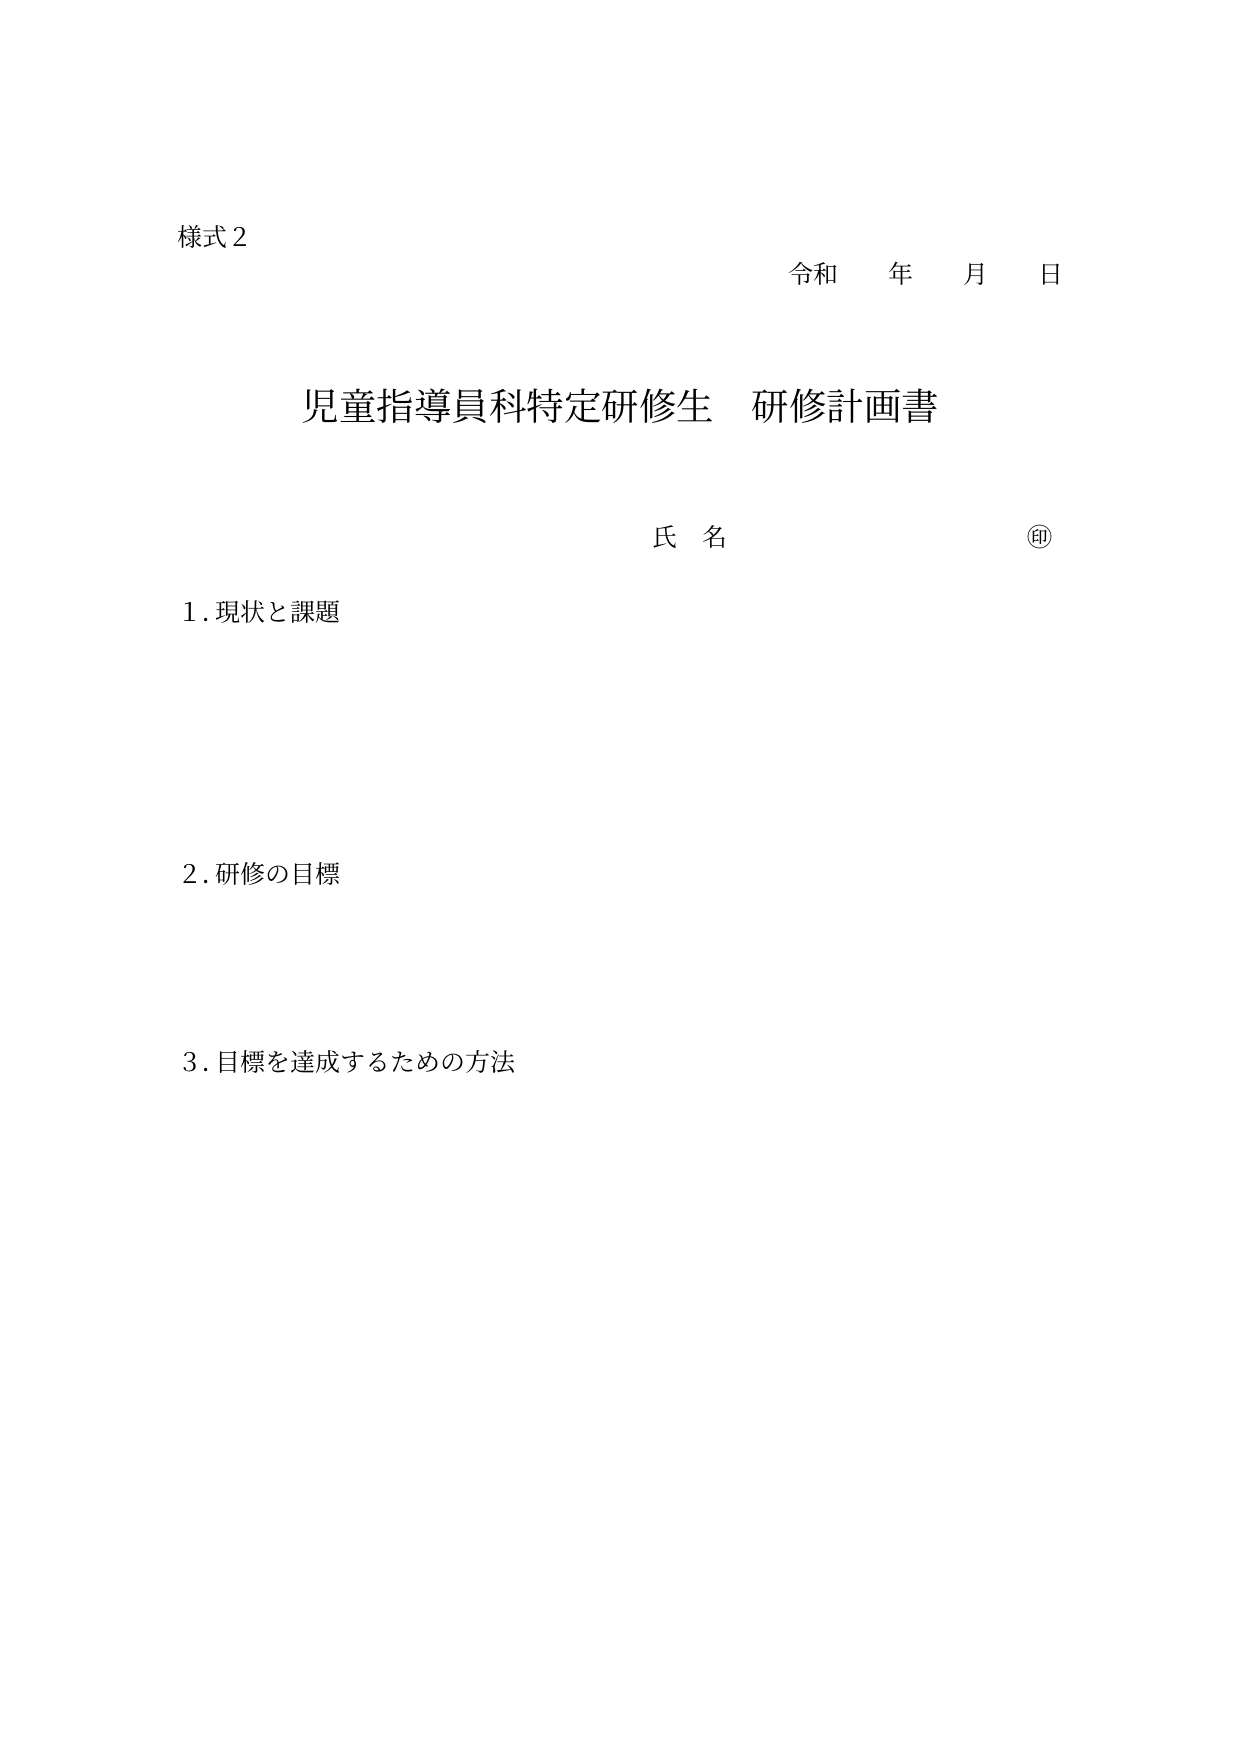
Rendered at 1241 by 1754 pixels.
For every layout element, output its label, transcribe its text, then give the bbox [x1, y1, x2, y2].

list 研修の目標 [177, 854, 1063, 892]
text 様式２ [177, 217, 1063, 254]
list 目標を達成するための方法 [177, 1042, 1063, 1079]
text 令和 年 月 日 [177, 254, 1063, 292]
list 現状と課題 [177, 592, 1063, 629]
text 児童指導員科特定研修生 研修計画書 [177, 367, 1063, 442]
text 氏 名 ㊞ [177, 517, 1063, 554]
